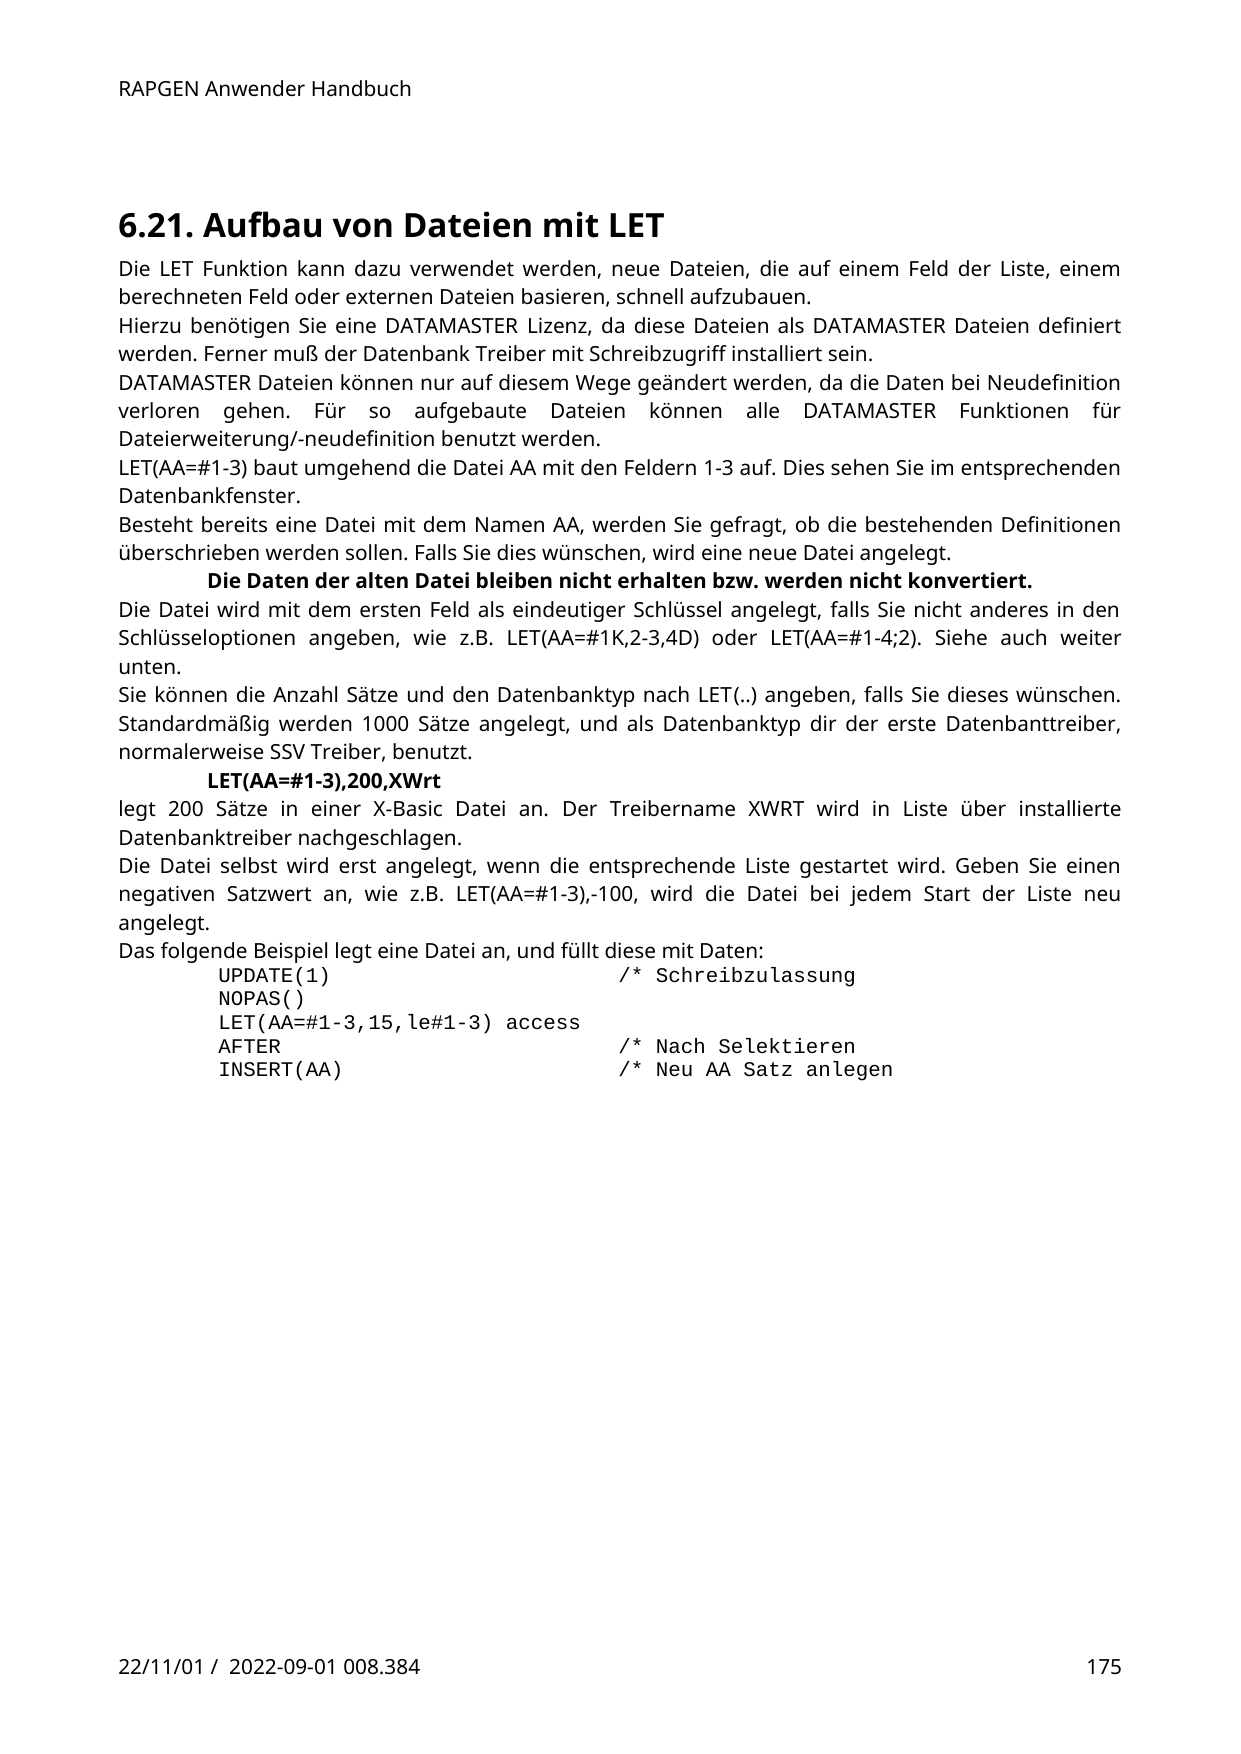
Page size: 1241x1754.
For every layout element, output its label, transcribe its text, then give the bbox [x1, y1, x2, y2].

text UPDATE(1) /* Schreibzulassung [118, 965, 1122, 988]
text LET(AA=#1-3) baut umgehend die Datei AA mit den Feldern 1-3 auf. Dies sehen Sie im entsprechenden Datenbankfenster. [118, 453, 1122, 510]
text Hierzu benötigen Sie eine DATAMASTER Lizenz, da diese Dateien als DATAMASTER Dateien definiert werden. Ferner muß der Datenbank Treiber mit Schreibzugriff installiert sein. [118, 311, 1122, 368]
text Besteht bereits eine Datei mit dem Namen AA, werden Sie gefragt, ob die bestehenden Definitionen überschrieben werden sollen. Falls Sie dies wünschen, wird eine neue Datei angelegt. [118, 510, 1122, 567]
text NOPAS() [118, 988, 1122, 1012]
text legt 200 Sätze in einer X-Basic Datei an. Der Treibername XWRT wird in Liste über installierte Datenbanktreiber nachgeschlagen. [118, 794, 1122, 851]
text Die Daten der alten Datei bleiben nicht erhalten bzw. werden nicht konvertiert. [207, 567, 1122, 595]
text Die Datei wird mit dem ersten Feld als eindeutiger Schlüssel angelegt, falls Sie nicht anderes in den Schlüsseloptionen angeben, wie z.B. LET(AA=#1K,2-3,4D) oder LET(AA=#1-4;2). Siehe auch weiter unten. [118, 595, 1122, 680]
text AFTER /* Nach Selektieren [118, 1036, 1122, 1059]
text Die LET Funktion kann dazu verwendet werden, neue Dateien, die auf einem Feld der Liste, einem berechneten Feld oder externen Dateien basieren, schnell aufzubauen. [118, 254, 1122, 311]
text INSERT(AA) /* Neu AA Satz anlegen [118, 1059, 1122, 1083]
subtitle 6.21. Aufbau von Dateien mit LET [118, 202, 1122, 248]
text Sie können die Anzahl Sätze und den Datenbanktyp nach LET(..) angeben, falls Sie dieses wünschen. Standardmäßig werden 1000 Sätze angelegt, und als Datenbanktyp dir der erste Datenbanttreiber, normalerweise SSV Treiber, benutzt. [118, 680, 1122, 766]
text Das folgende Beispiel legt eine Datei an, und füllt diese mit Daten: [118, 936, 1122, 965]
text LET(AA=#1-3,15,le#1-3) access [118, 1012, 1122, 1036]
text DATAMASTER Dateien können nur auf diesem Wege geändert werden, da die Daten bei Neudefinition verloren gehen. Für so aufgebaute Dateien können alle DATAMASTER Funktionen für Dateierweiterung/-neudefinition benutzt werden. [118, 368, 1122, 453]
text LET(AA=#1-3),200,XWrt [207, 766, 1122, 794]
text Die Datei selbst wird erst angelegt, wenn die entsprechende Liste gestartet wird. Geben Sie einen negativen Satzwert an, wie z.B. LET(AA=#1-3),-100, wird die Datei bei jedem Start der Liste neu angelegt. [118, 851, 1122, 936]
